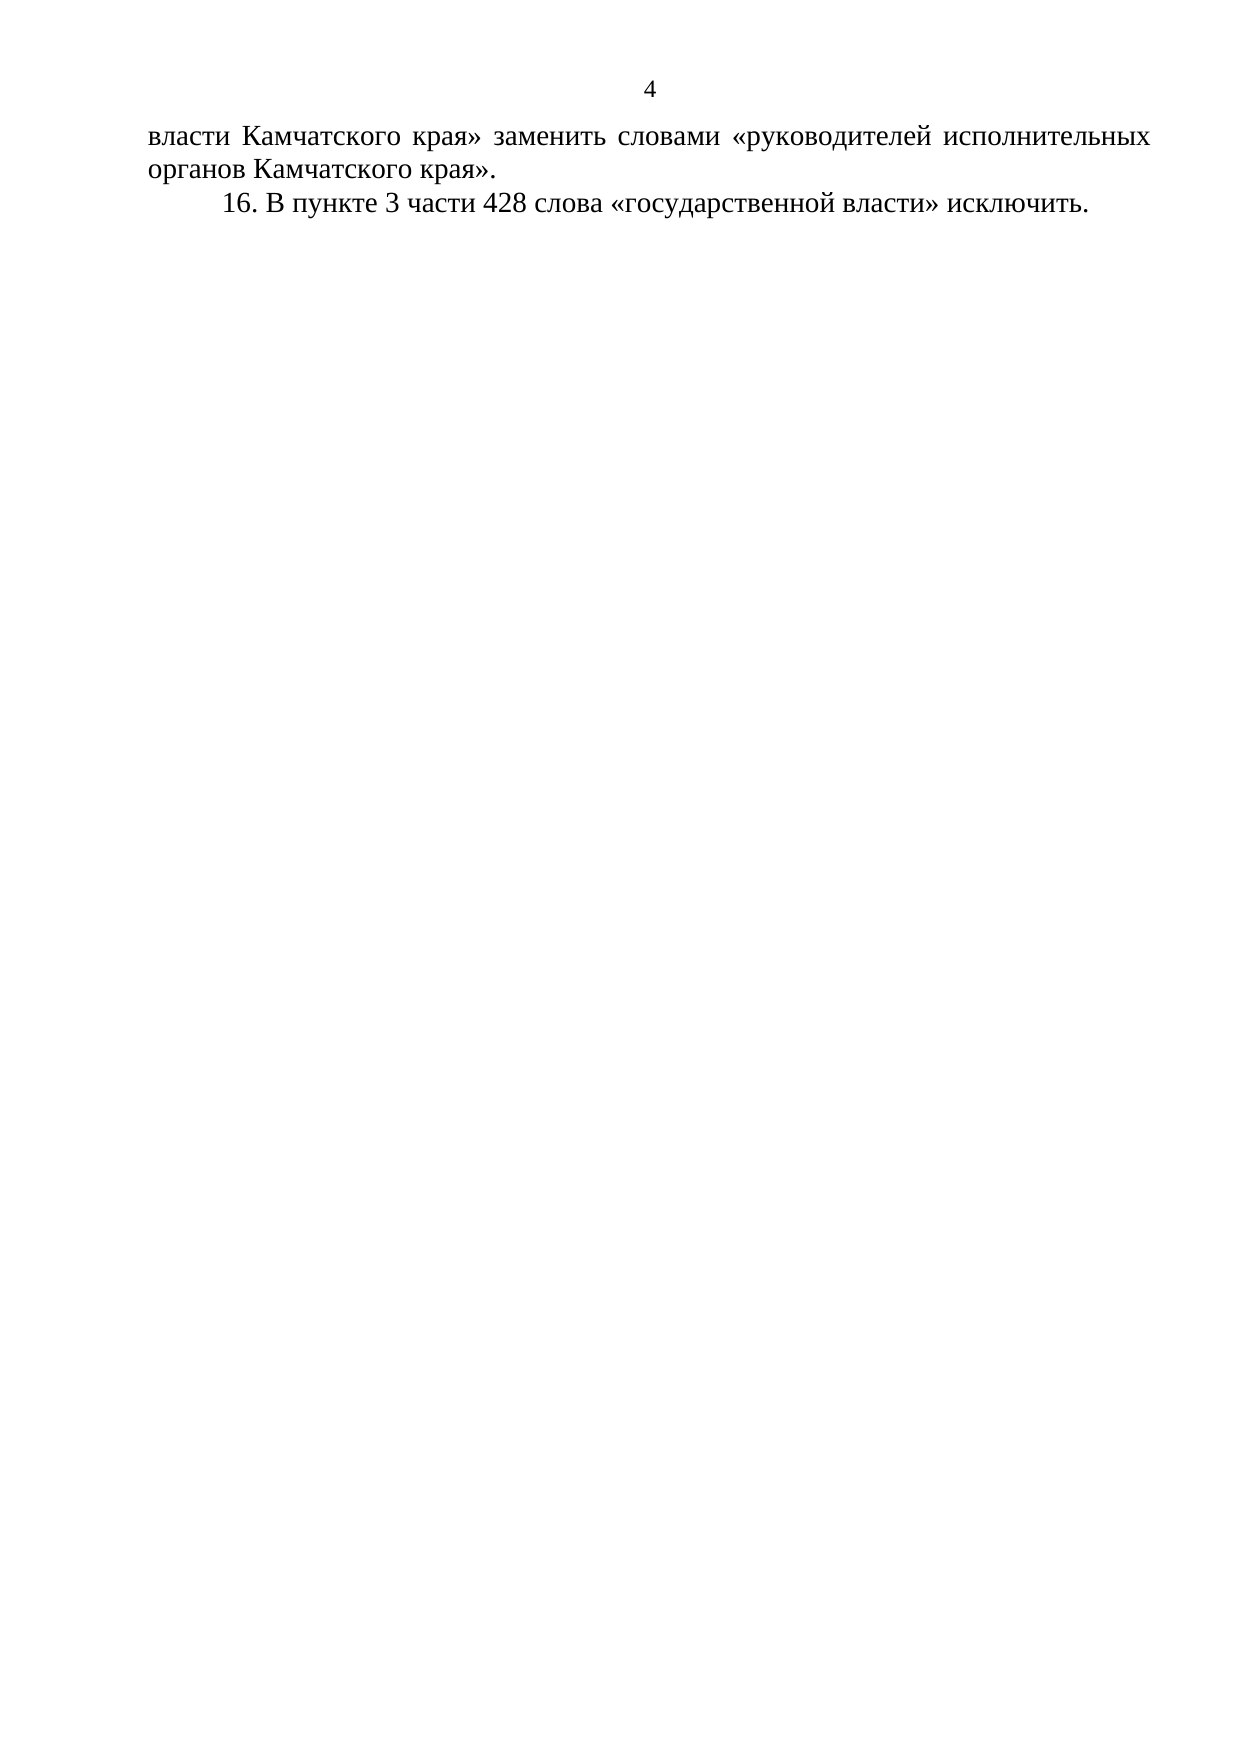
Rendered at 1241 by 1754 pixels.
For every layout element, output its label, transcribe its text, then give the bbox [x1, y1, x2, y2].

text 16. В пункте 3 части 428 слова «государственной власти» исключить. [148, 185, 1152, 219]
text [148, 118, 1152, 185]
